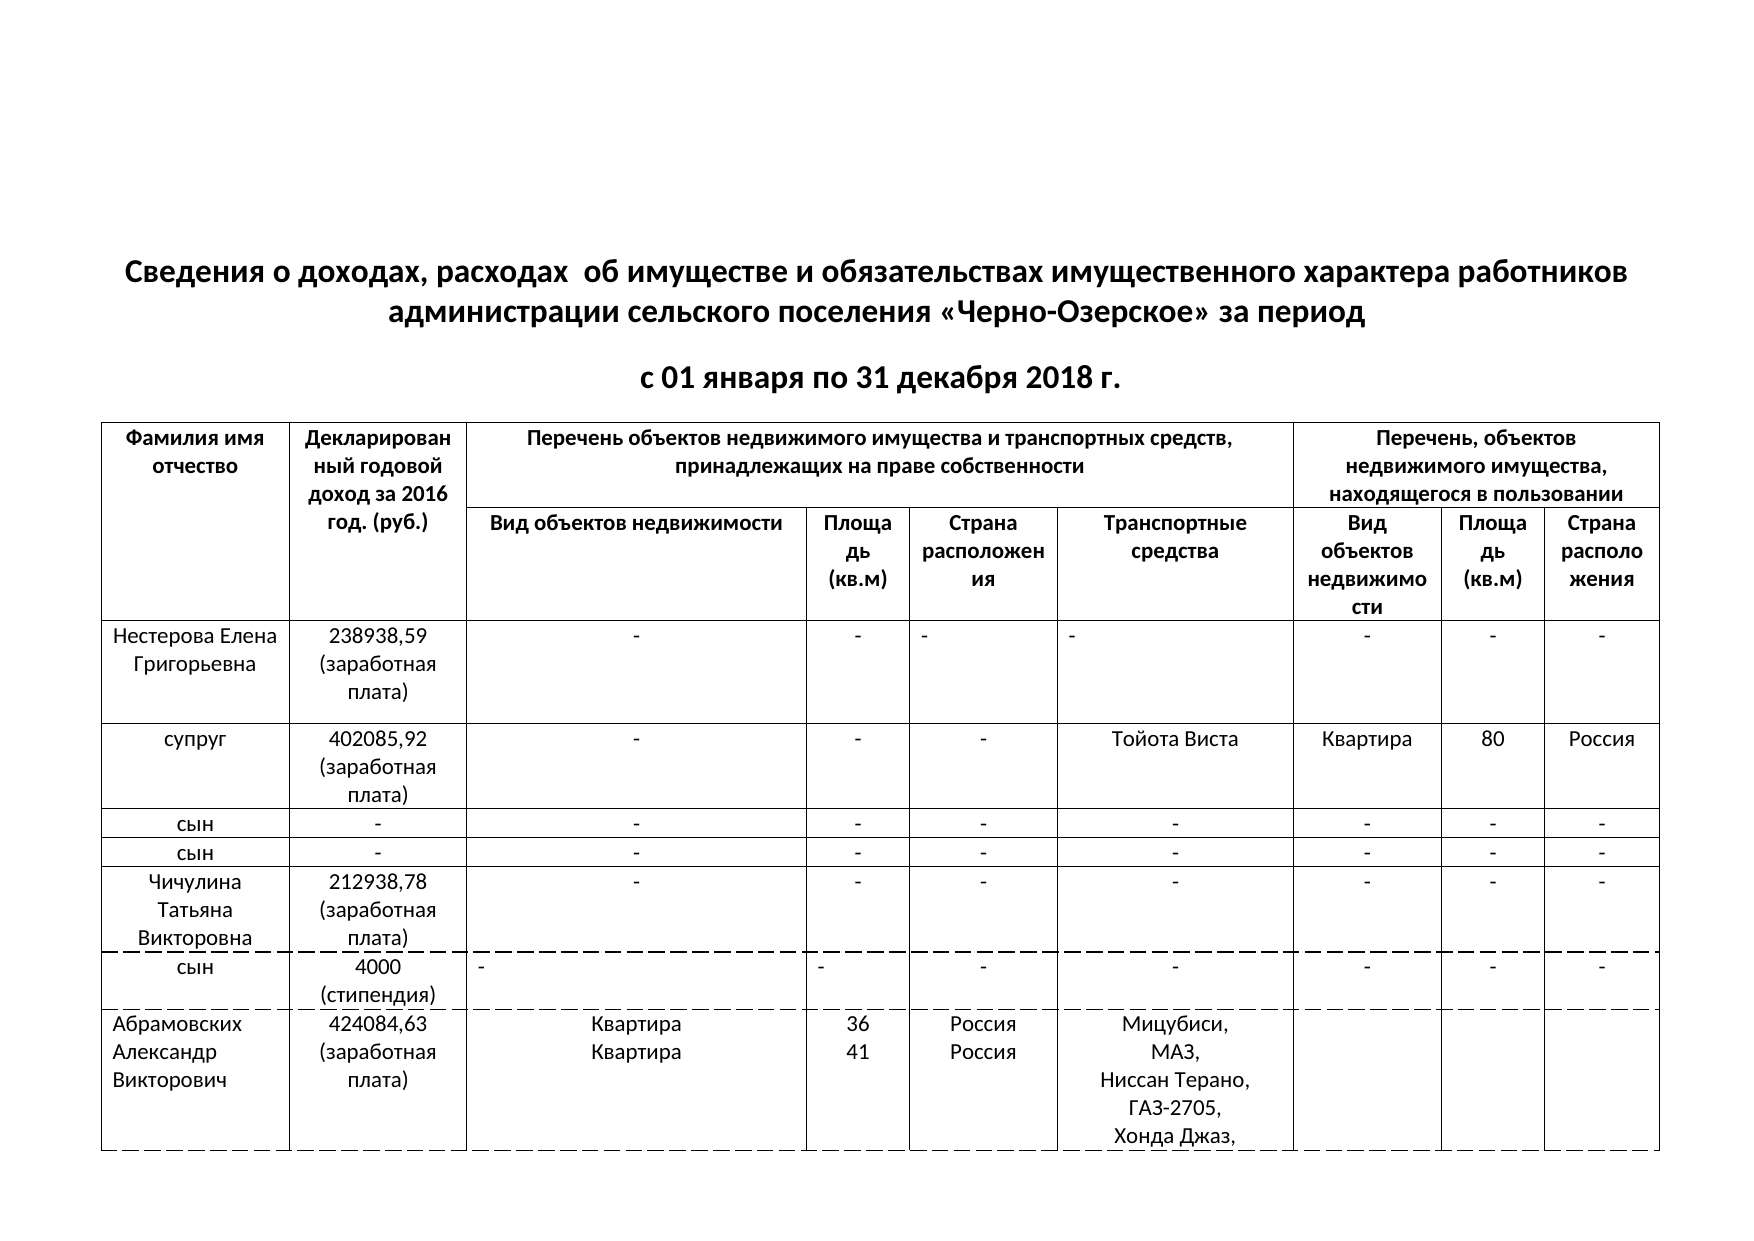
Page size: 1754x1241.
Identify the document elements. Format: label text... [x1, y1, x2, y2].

table_cell Площадь (кв.м) [807, 508, 909, 620]
table_cell 402085,92 (заработная плата) [290, 724, 466, 808]
table_cell - [1058, 809, 1293, 837]
table_cell Страна расположения [1545, 508, 1659, 620]
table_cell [290, 1009, 466, 1149]
table_cell - [1442, 951, 1544, 1008]
table_cell - [1294, 838, 1441, 866]
table_cell - [910, 838, 1057, 866]
table_cell - [1294, 809, 1441, 837]
table_cell Вид объектов недвижимости [467, 508, 806, 620]
table_cell - [1442, 621, 1544, 723]
table_cell Чичулина Татьяна Викторовна [102, 867, 289, 951]
table_cell 36 41 [807, 1009, 909, 1149]
table_cell - [1294, 621, 1441, 723]
table_cell Нестерова Елена Григорьевна [102, 621, 289, 723]
table_cell - [467, 951, 806, 1008]
table_cell - [1058, 951, 1293, 1008]
table_cell Россия [1545, 724, 1659, 808]
table_cell - [807, 867, 909, 951]
table_cell - [1442, 809, 1544, 837]
table_cell 80 [1442, 724, 1544, 808]
table_cell - [1294, 867, 1441, 951]
table_cell - [467, 724, 806, 808]
table_cell Страна расположения [910, 508, 1057, 620]
table_cell 238938,59 (заработная плата) [290, 621, 466, 723]
table_cell - [1058, 867, 1293, 951]
table_cell - [467, 621, 806, 723]
table_header Фамилия имя отчество [102, 423, 289, 620]
table_cell сын [102, 838, 289, 866]
text с 01 января по 31 декабря 2018 г. [112, 356, 1642, 397]
table_cell - [910, 867, 1057, 951]
table_cell сын [102, 951, 289, 1008]
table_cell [102, 1009, 289, 1149]
table_header Перечень, объектов недвижимого имущества, находящегося в пользовании [1294, 423, 1659, 507]
table_cell - [1058, 621, 1293, 723]
table_cell - [910, 621, 1057, 723]
table_cell - [807, 809, 909, 837]
table_cell - [807, 951, 909, 1008]
table_cell 212938,78 (заработная плата) [290, 867, 466, 951]
table_cell - [910, 809, 1057, 837]
table_cell - [1442, 838, 1544, 866]
table_cell - [1058, 838, 1293, 866]
table_cell Квартира Квартира [467, 1009, 806, 1149]
table_cell Тойота Виста [1058, 724, 1293, 808]
table_cell сын [102, 809, 289, 837]
table_cell - [807, 838, 909, 866]
table_cell - [1545, 951, 1659, 1008]
table_cell - [467, 838, 806, 866]
table_cell Квартира [1294, 724, 1441, 808]
table_cell - [807, 621, 909, 723]
table_cell - [467, 809, 806, 837]
table_cell - [807, 724, 909, 808]
table_cell [1545, 1009, 1659, 1149]
table_cell - [1442, 867, 1544, 951]
text Сведения о доходах, расходах об имуществе и обязательствах имущественного характера работников администрации сельского поселения «Черно-Озерское» за период [112, 249, 1642, 331]
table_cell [1058, 1009, 1293, 1149]
table_cell - [1545, 838, 1659, 866]
table_header Перечень объектов недвижимого имущества и транспортных средств, принадлежащих на праве собственности [467, 423, 1293, 507]
table_cell - [467, 867, 806, 951]
table_cell - [1545, 809, 1659, 837]
table_cell - [910, 724, 1057, 808]
table_header Декларированный годовой доход за 2016 год. (руб.) [290, 423, 466, 620]
table_cell - [290, 838, 466, 866]
table_cell - [910, 951, 1057, 1008]
table_cell - [1545, 867, 1659, 951]
table_cell Площадь (кв.м) [1442, 508, 1544, 620]
table_cell - [290, 809, 466, 837]
table_cell Вид объектов недвижимости [1294, 508, 1441, 620]
table_cell Транспортные средства [1058, 508, 1293, 620]
table_cell - [1545, 621, 1659, 723]
table_cell - [1294, 951, 1441, 1008]
table_cell 4000 (стипендия) [290, 951, 466, 1008]
table_cell [1442, 1009, 1544, 1149]
table_cell супруг [102, 724, 289, 808]
table_cell [1294, 1009, 1441, 1149]
table_cell Россия Россия [910, 1009, 1057, 1149]
